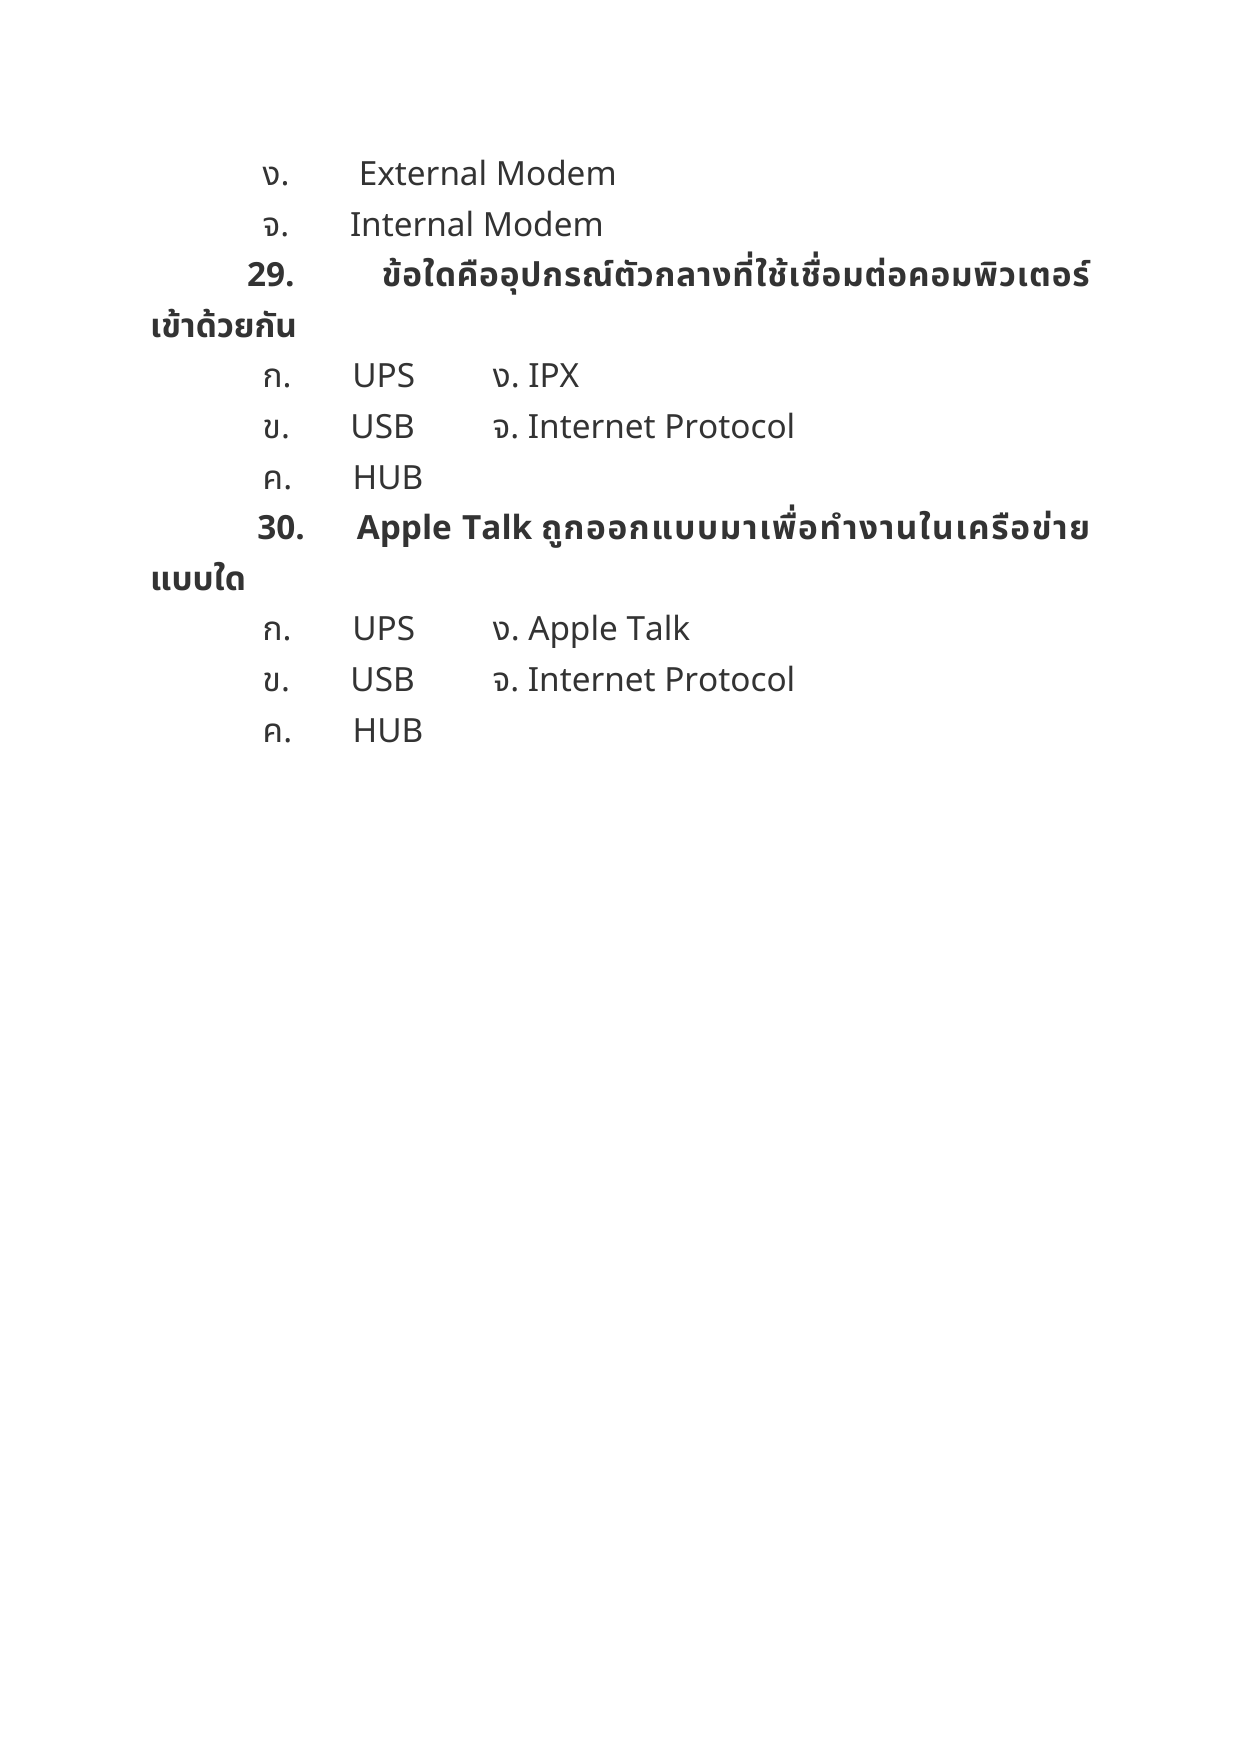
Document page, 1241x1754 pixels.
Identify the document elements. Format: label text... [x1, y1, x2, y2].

text ค. HUB [262, 706, 1090, 757]
text ก. UPS ง. Apple Talk [262, 605, 1090, 656]
text ง. External Modem [262, 150, 1090, 201]
text 29. ข้อใดคืออุปกรณ์ตัวกลางที่ใช้เชื่อมต่อคอมพิวเตอร์เข้าด้วยกัน [150, 251, 1090, 352]
text ก. UPS ง. IPX [262, 352, 1090, 403]
text จ. Internal Modem [262, 201, 1090, 251]
text ข. USB จ. Internet Protocol [262, 656, 1090, 706]
text 30. Apple Talk ถูกออกแบบมาเพื่อทำงานในเครือข่ายแบบใด [150, 504, 1090, 605]
text ค. HUB [262, 453, 1090, 504]
text ข. USB จ. Internet Protocol [262, 403, 1090, 453]
